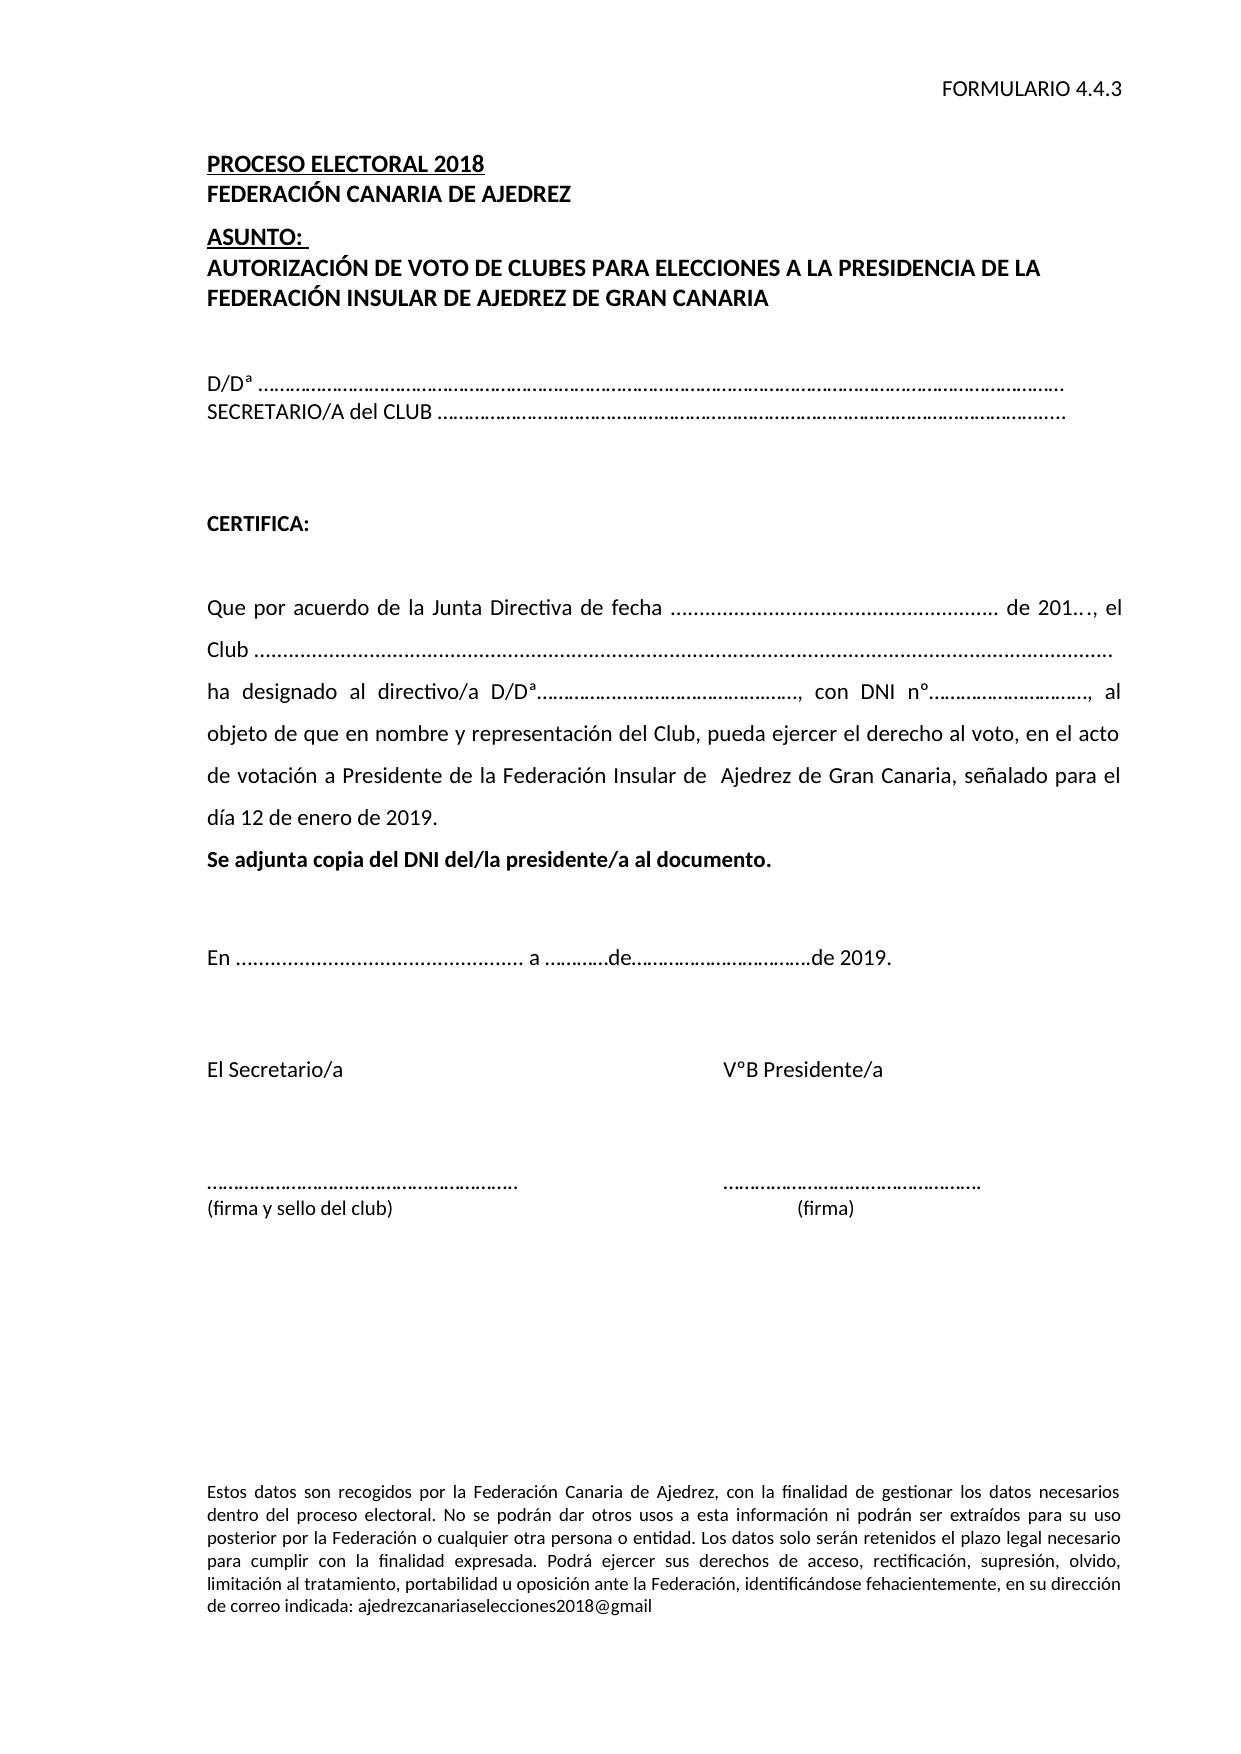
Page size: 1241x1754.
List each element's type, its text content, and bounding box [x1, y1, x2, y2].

text (firma y sello del club) (firma) [207, 1195, 1122, 1221]
text ha designado al directivo/a D/Dª……………...…………………….……, con DNI nº…………………………, al objeto de que en nombre y representación del Club, pueda ejercer el derecho al voto, en el acto de votación a Presidente de la Federación Insular de Ajedrez de Gran Canaria, señalado para el día 12 de enero de 2019. [207, 677, 1122, 831]
text ASUNTO: [207, 221, 1122, 252]
text CERTIFICA: [207, 509, 1122, 537]
text SECRETARIO/A del CLUB ……………………………………………………………………………………………………..... [207, 397, 1122, 425]
text ………………………………………………….. …………………………………………. [207, 1167, 1122, 1195]
text Que por acuerdo de la Junta Directiva de fecha ......................................................... de 201..., el Club ..................................................................................................................................................... [207, 593, 1122, 663]
text FEDERACIÓN CANARIA DE AJEDREZ [207, 178, 1122, 209]
text En .................................................. a …………de…………………………….de 2019. [207, 943, 1122, 971]
text Se adjunta copia del DNI del/la presidente/a al documento. [207, 845, 1122, 873]
text PROCESO ELECTORAL 2018 [207, 148, 1122, 178]
text AUTORIZACIÓN DE VOTO DE CLUBES PARA ELECCIONES A LA PRESIDENCIA DE LA FEDERACIÓN INSULAR DE AJEDREZ DE GRAN CANARIA [207, 252, 1122, 313]
text D/Dª ……………………………………………………………………………………………………………………………………… [207, 369, 1122, 397]
text El Secretario/a VºB Presidente/a [207, 1055, 1122, 1083]
text Estos datos son recogidos por la Federación Canaria de Ajedrez, con la finalidad de gestionar los datos necesarios dentro del proceso electoral. No se podrán dar otros usos a esta información ni podrán ser extraídos para su uso posterior por la Federación o cualquier otra persona o entidad. Los datos solo serán retenidos el plazo legal necesario para cumplir con la finalidad expresada. Podrá ejercer sus derechos de acceso, rectificación, supresión, olvido, limitación al tratamiento, portabilidad u oposición ante la Federación, identificándose fehacientemente, en su dirección de correo indicada: ajedrezcanariaselecciones2018@gmail [207, 1480, 1122, 1618]
